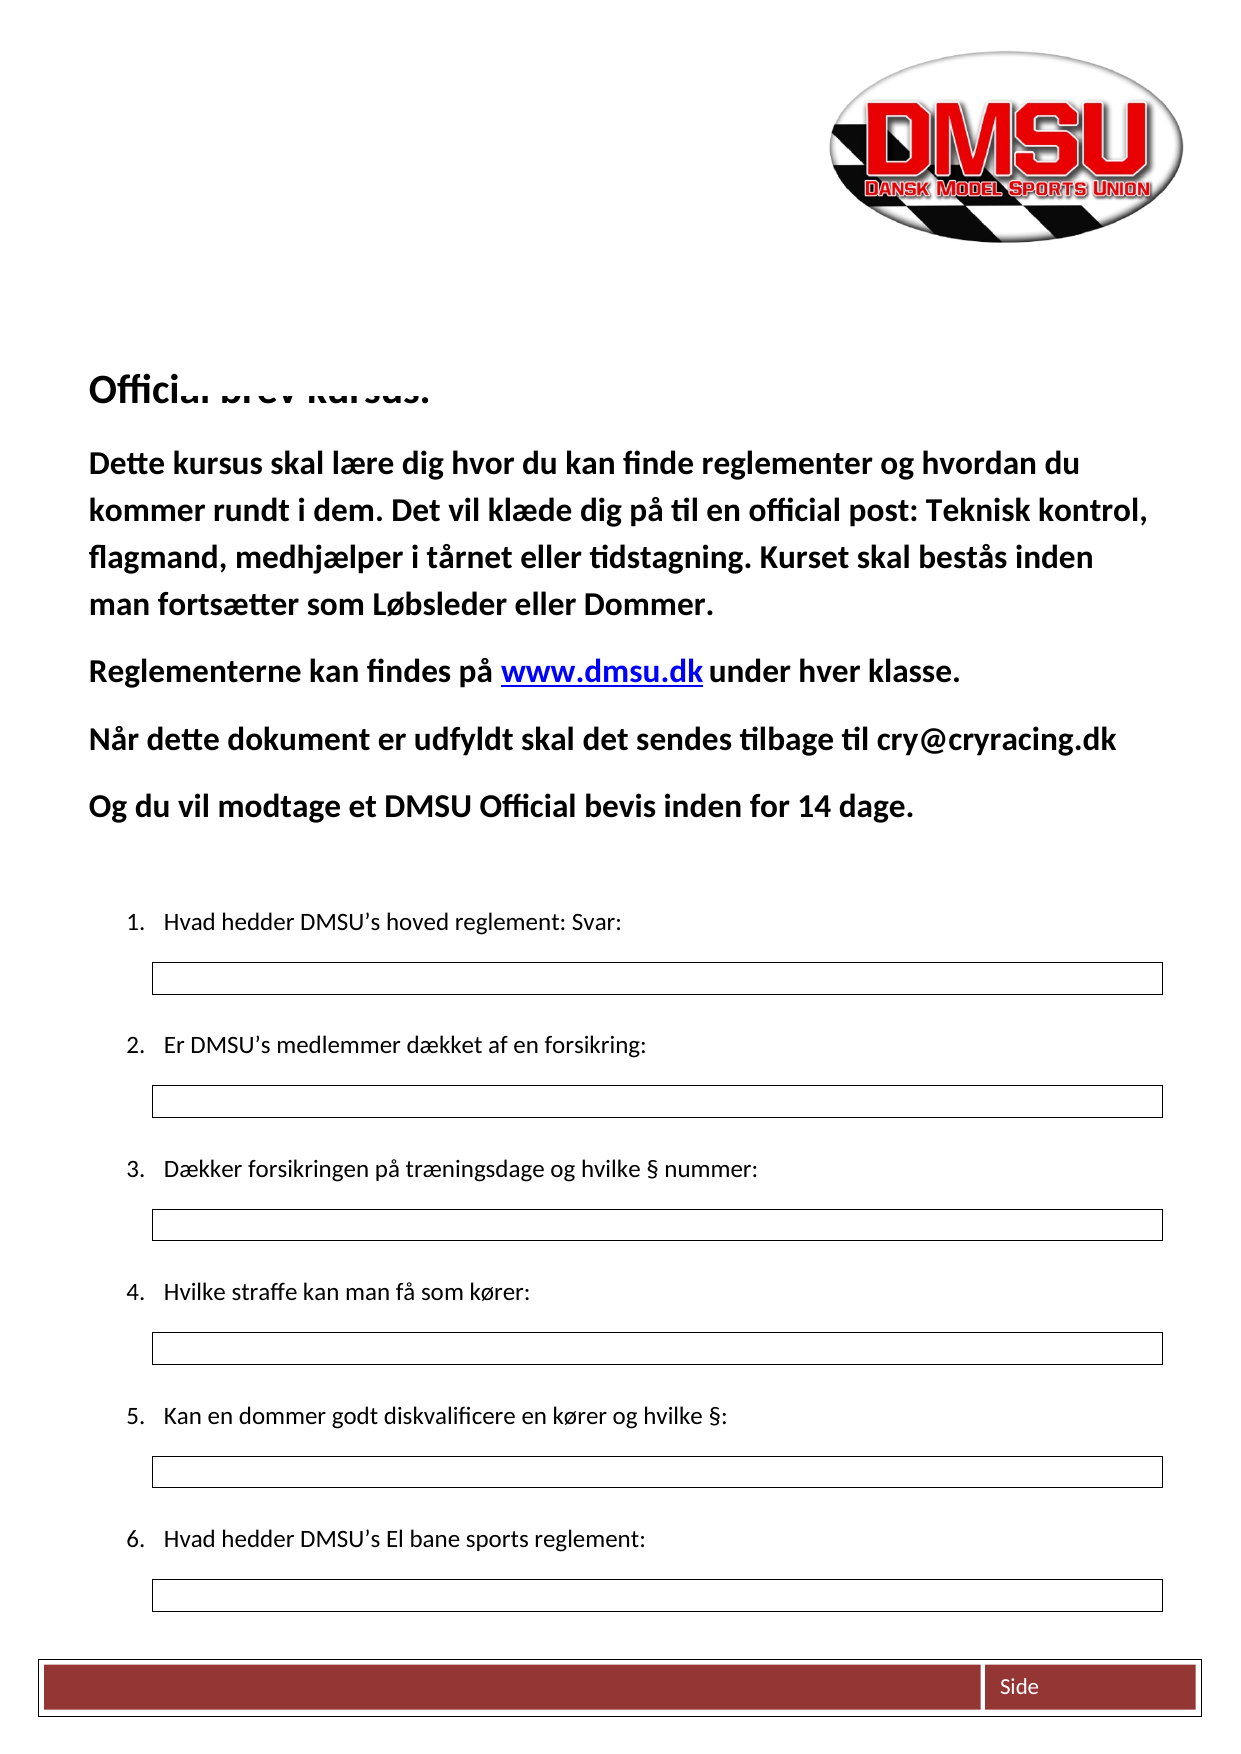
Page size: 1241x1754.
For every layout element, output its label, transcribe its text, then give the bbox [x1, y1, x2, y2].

table_header [153, 1457, 1162, 1487]
table_header [153, 1580, 1162, 1611]
list Hvad hedder DMSU’s hoved reglement: Svar: [126, 906, 1152, 937]
table_header [800, 8, 1213, 268]
text Dette kursus skal lære dig hvor du kan finde reglementer og hvordan du kommer rundt i dem. Det vil klæde dig på til en official post: Teknisk kontrol, flagmand, medhjælper i tårnet eller tidstagning. Kurset skal bestås inden man fortsætter som Løbsleder eller Dommer. [89, 442, 1152, 623]
picture [810, 36, 1199, 269]
list Kan en dommer godt diskvalificere en kører og hvilke §: [126, 1400, 1152, 1430]
table_header [153, 1333, 1162, 1364]
list Er DMSU’s medlemmer dækket af en forsikring: [126, 1029, 1152, 1060]
table_header [153, 963, 1162, 993]
list Hvad hedder DMSU’s El bane sports reglement: [126, 1523, 1152, 1554]
text Official brev kursus. [89, 363, 1152, 414]
list Hvilke straffe kan man få som kører: [126, 1276, 1152, 1307]
table_header [153, 1086, 1162, 1117]
text Og du vil modtage et DMSU Official bevis inden for 14 dage. [89, 786, 1152, 826]
table_header [153, 1210, 1162, 1240]
text Reglementerne kan findes på www.dmsu.dk under hver klasse. [89, 650, 1152, 691]
text Når dette dokument er udfyldt skal det sendes tilbage til cry@cryracing.dk [89, 718, 1152, 759]
list Dækker forsikringen på træningsdage og hvilke § nummer: [126, 1153, 1152, 1183]
